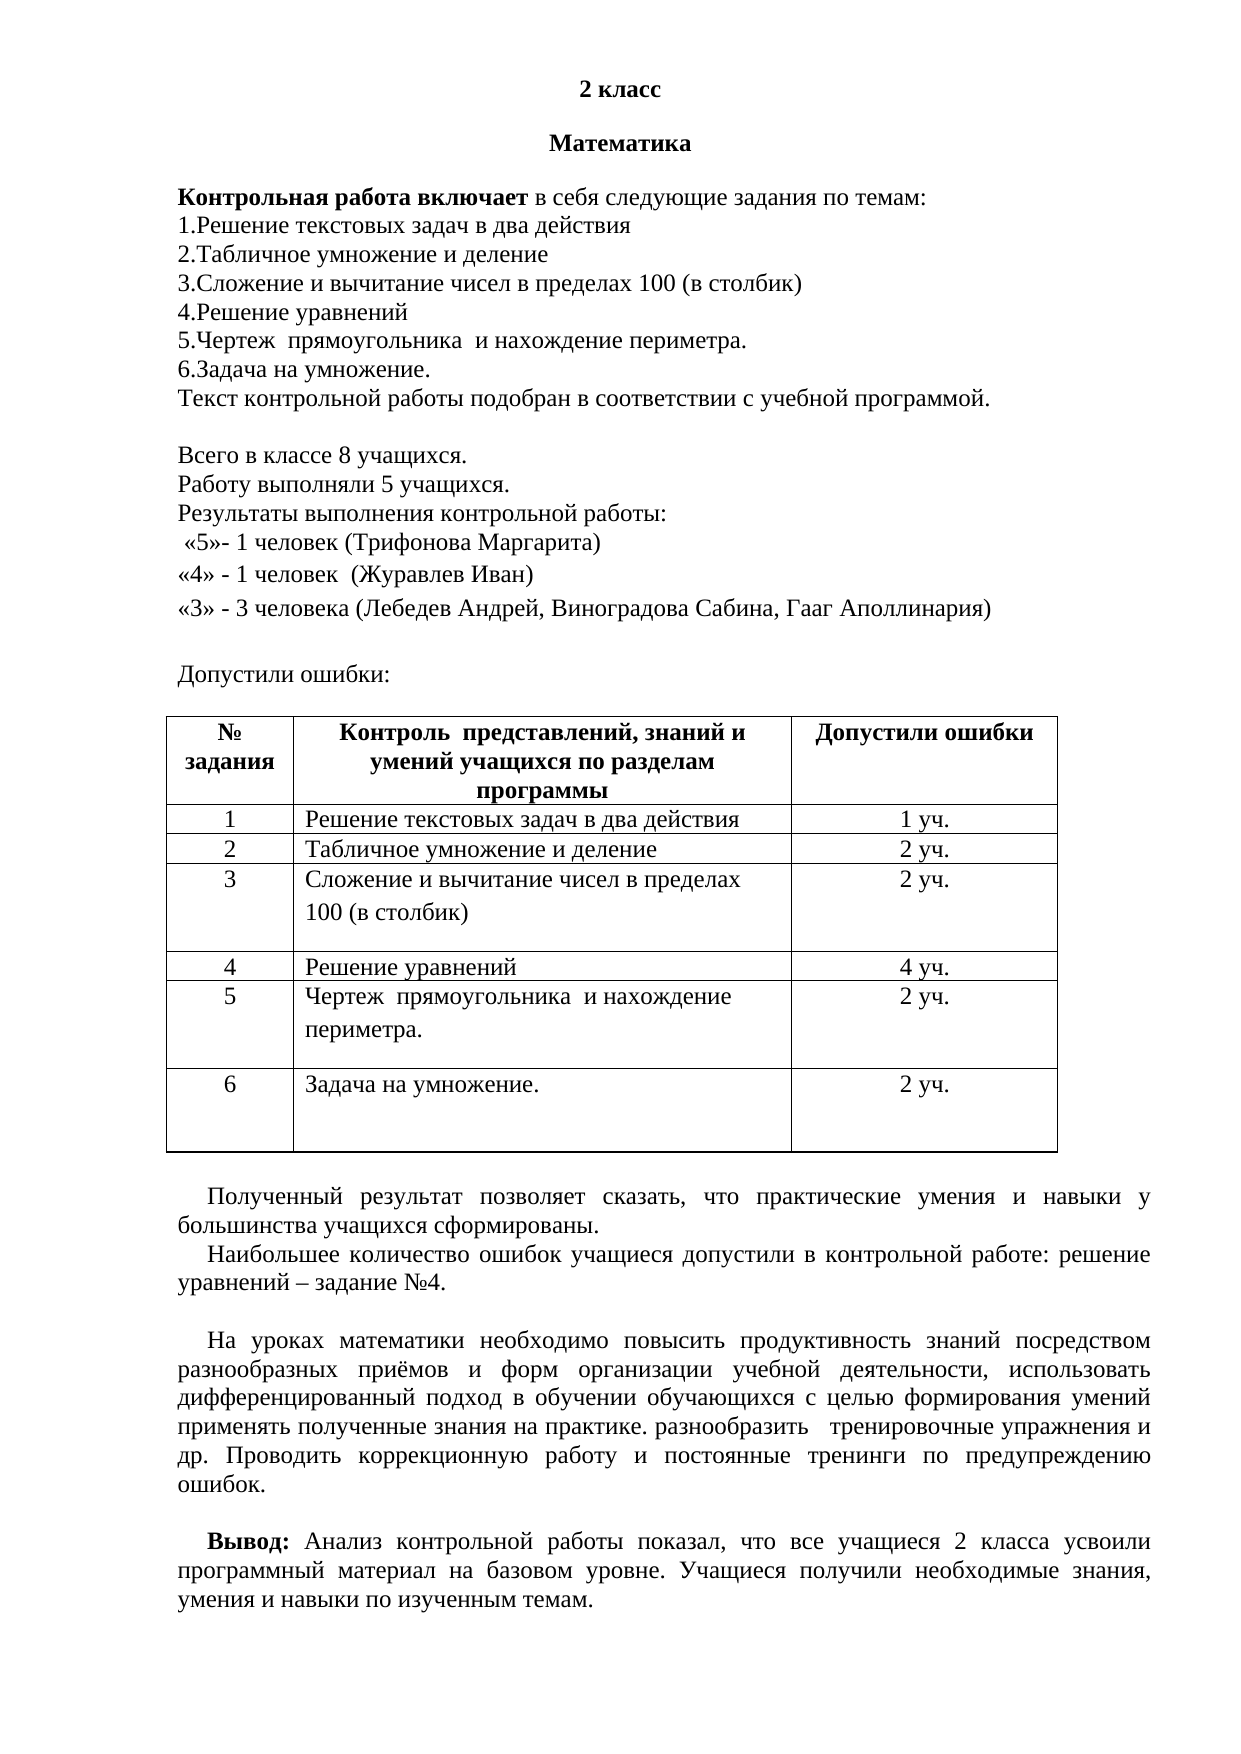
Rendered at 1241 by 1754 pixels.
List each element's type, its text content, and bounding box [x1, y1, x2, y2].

table_cell Задача на умножение. [294, 1069, 791, 1151]
table_header Контроль представлений, знаний и умений учащихся по разделам программы [294, 717, 791, 803]
text Текст контрольной работы подобран в соответствии с учебной программой. [177, 383, 1152, 412]
text Работу выполняли 5 учащихся. [177, 469, 1152, 498]
text Вывод: Анализ контрольной работы показал, что все учащиеся 2 класса усвоили программный материал на базовом уровне. Учащиеся получили необходимые знания, умения и навыки по изученным темам. [177, 1526, 1152, 1612]
table_cell Табличное умножение и деление [294, 834, 791, 863]
table_cell 6 [167, 1069, 293, 1151]
table_cell Сложение и вычитание чисел в пределах 100 (в столбик) [294, 864, 791, 951]
text Результаты выполнения контрольной работы: [177, 498, 1152, 527]
text Всего в классе 8 учащихся. [177, 440, 1152, 469]
table_header № задания [167, 717, 293, 803]
text «3» - 3 человека (Лебедев Андрей, Виноградова Сабина, Гааг Аполлинария) [177, 593, 1152, 621]
table_cell 2 уч. [792, 1069, 1057, 1151]
text Полученный результат позволяет сказать, что практические умения и навыки у большинства учащихся сформированы. [177, 1181, 1152, 1239]
text «5»- 1 человек (Трифонова Маргарита) [177, 527, 1152, 555]
table_cell Решение уравнений [294, 952, 791, 980]
text Наибольшее количество ошибок учащиеся допустили в контрольной работе: решение уравнений – задание №4. [177, 1239, 1152, 1296]
table_header Допустили ошибки [792, 717, 1057, 803]
table_cell 2 уч. [792, 834, 1057, 863]
table_cell 5 [167, 981, 293, 1068]
table_cell 1 уч. [792, 805, 1057, 833]
text 1.Решение текстовых задач в два действия [177, 210, 1152, 239]
table_cell 2 уч. [792, 981, 1057, 1068]
table_cell Чертеж прямоугольника и нахождение периметра. [294, 981, 791, 1068]
text Математика [88, 128, 1152, 156]
table_cell Решение текстовых задач в два действия [294, 805, 791, 833]
table_cell 2 уч. [792, 864, 1057, 951]
text 3.Сложение и вычитание чисел в пределах 100 (в столбик) [177, 268, 1152, 297]
text «4» - 1 человек (Журавлев Иван) [177, 559, 1152, 588]
table_cell 4 уч. [792, 952, 1057, 980]
table_cell 2 [167, 834, 293, 863]
text 4.Решение уравнений [177, 297, 1152, 325]
table_cell 1 [167, 805, 293, 833]
text Контрольная работа включает в себя следующие задания по темам: [177, 182, 1152, 210]
text На уроках математики необходимо повысить продуктивность знаний посредством разнообразных приёмов и форм организации учебной деятельности, использовать дифференцированный подход в обучении обучающихся с целью формирования умений применять полученные знания на практике. разнообразить тренировочные упражнения и др. Проводить коррекционную работу и постоянные тренинги по предупреждению ошибок. [177, 1325, 1152, 1497]
table_cell 3 [167, 864, 293, 951]
text 5.Чертеж прямоугольника и нахождение периметра. [177, 325, 1152, 354]
text 2.Табличное умножение и деление [177, 239, 1152, 268]
text 2 класс [88, 74, 1152, 103]
table_cell 4 [167, 952, 293, 980]
text 6.Задача на умножение. [177, 354, 1152, 383]
text Допустили ошибки: [177, 659, 1152, 687]
